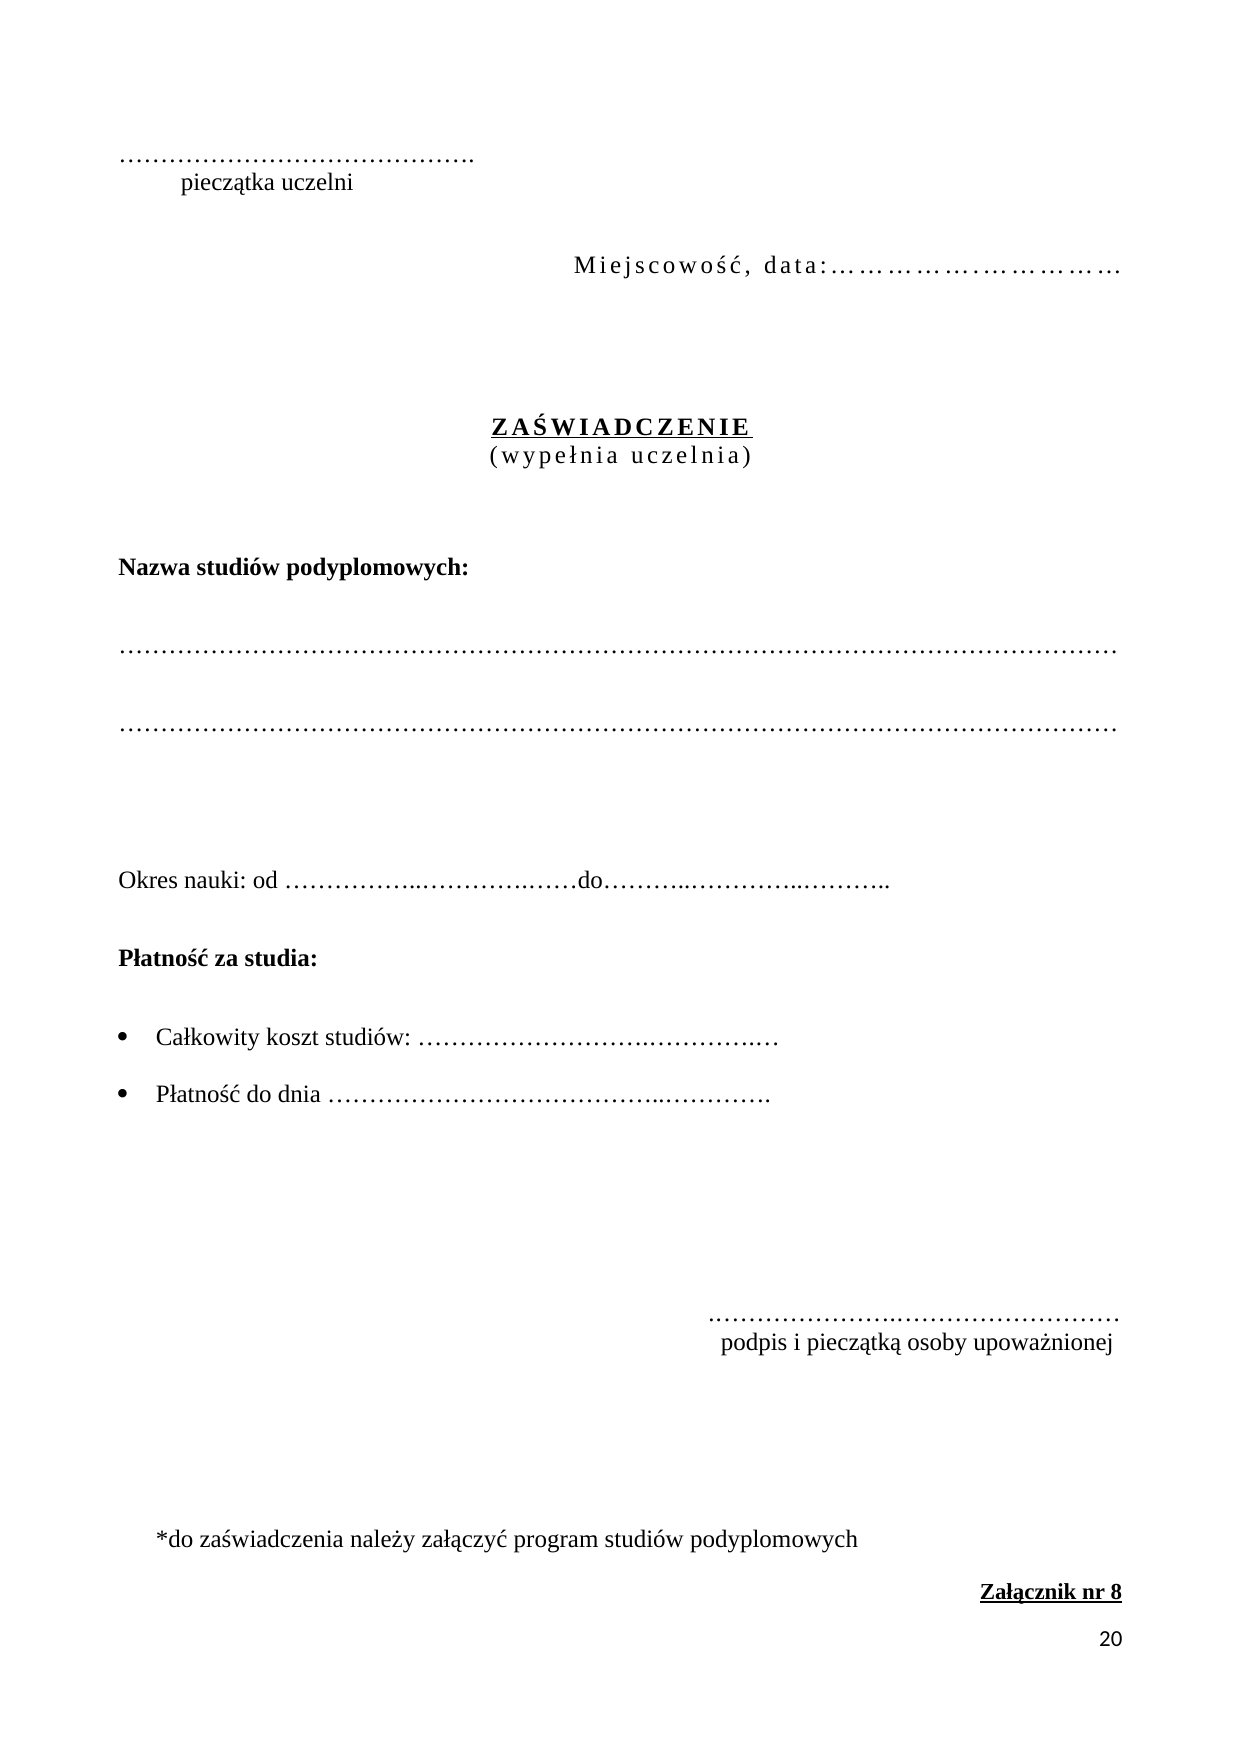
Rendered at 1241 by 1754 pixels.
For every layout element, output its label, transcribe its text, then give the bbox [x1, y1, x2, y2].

text Miejscowość, data:…………….…………… [118, 250, 1122, 279]
text pieczątka uczelni [118, 167, 1122, 196]
text Załącznik nr 8 [118, 1578, 1122, 1605]
text Płatność za studia: [118, 943, 1122, 972]
text (wypełnia uczelnia) [118, 440, 1122, 469]
text podpis i pieczątką osoby upoważnionej [118, 1327, 1122, 1356]
text .………………….……………………… [634, 1298, 1122, 1327]
text *do zaświadczenia należy załączyć program studiów podyplomowych [156, 1524, 1122, 1553]
list Płatność do dnia …………………………………..…………. [118, 1079, 1122, 1108]
text ………………………………………………………………………………………………………… [118, 630, 1122, 659]
list Całkowity koszt studiów: ……………………….………….… [118, 1022, 1122, 1050]
text ………………………………………………………………………………………………………… [118, 708, 1122, 737]
text Okres nauki: od ……………..………….……do………..…………..……….. [118, 865, 1122, 894]
text ……………………………………. [118, 139, 1122, 167]
text ZAŚWIADCZENIE [118, 412, 1122, 440]
text Nazwa studiów podyplomowych: [118, 552, 1122, 580]
